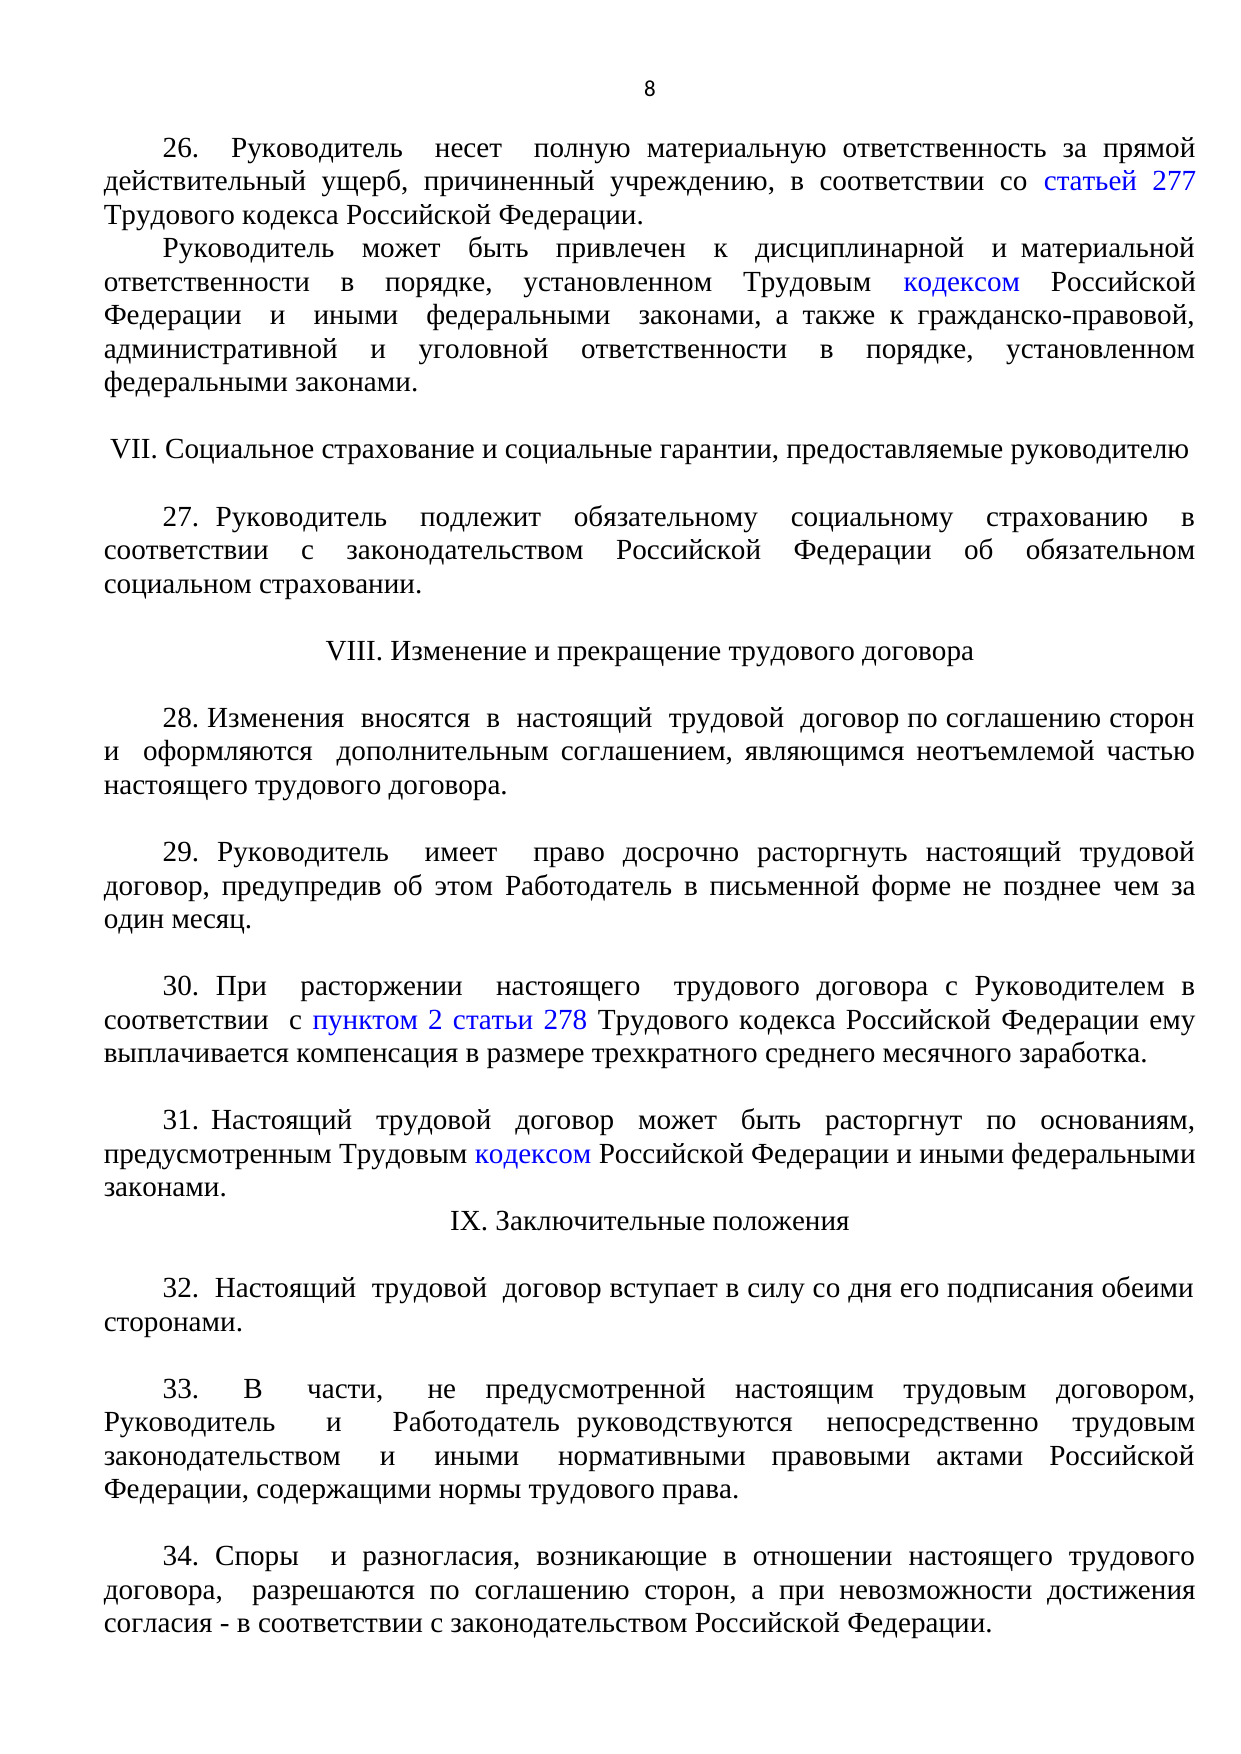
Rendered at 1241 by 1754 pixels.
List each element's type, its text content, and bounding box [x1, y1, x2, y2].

text 28. Изменения вносятся в настоящий трудовой договор по соглашению сторон и оформляются дополнительным соглашением, являющимся неотъемлемой частью настоящего трудового договора. [103, 700, 1196, 801]
text 30. При расторжении настоящего трудового договора с Руководителем в соответствии с пунктом 2 статьи 278 Трудового кодекса Российской Федерации ему выплачивается компенсация в размере трехкратного среднего месячного заработка. [103, 968, 1196, 1069]
text 31. Настоящий трудовой договор может быть расторгнут по основаниям, предусмотренным Трудовым кодексом Российской Федерации и иными федеральными законами. [103, 1102, 1196, 1203]
subtitle 26. Руководитель несет полную материальную ответственность за прямой действительный ущерб, причиненный учреждению, в соответствии со статьей 277 Трудового кодекса Российской Федерации. [103, 130, 1196, 230]
text 34. Споры и разногласия, возникающие в отношении настоящего трудового договора, разрешаются по соглашению сторон, а при невозможности достижения согласия - в соответствии с законодательством Российской Федерации. [103, 1538, 1196, 1639]
text 27. Руководитель подлежит обязательному социальному страхованию в соответствии с законодательством Российской Федерации об обязательном социальном страховании. [103, 499, 1196, 599]
text 32. Настоящий трудовой договор вступает в силу со дня его подписания обеими сторонами. [103, 1270, 1196, 1337]
text IX. Заключительные положения [103, 1203, 1196, 1237]
text 33. В части, не предусмотренной настоящим трудовым договором, Руководитель и Работодатель руководствуются непосредственно трудовым законодательством и иными нормативными правовыми актами Российской Федерации, содержащими нормы трудового права. [103, 1371, 1196, 1505]
text VII. Социальное страхование и социальные гарантии, предоставляемые руководителю [103, 432, 1196, 465]
text 29. Руководитель имеет право досрочно расторгнуть настоящий трудовой договор, предупредив об этом Работодатель в письменной форме не позднее чем за один месяц. [103, 834, 1196, 935]
subtitle Руководитель может быть привлечен к дисциплинарной и материальной ответственности в порядке, установленном Трудовым кодексом Российской Федерации и иными федеральными законами, а также к гражданско-правовой, административной и уголовной ответственности в порядке, установленном федеральными законами. [103, 230, 1196, 398]
text VIII. Изменение и прекращение трудового договора [103, 633, 1196, 666]
